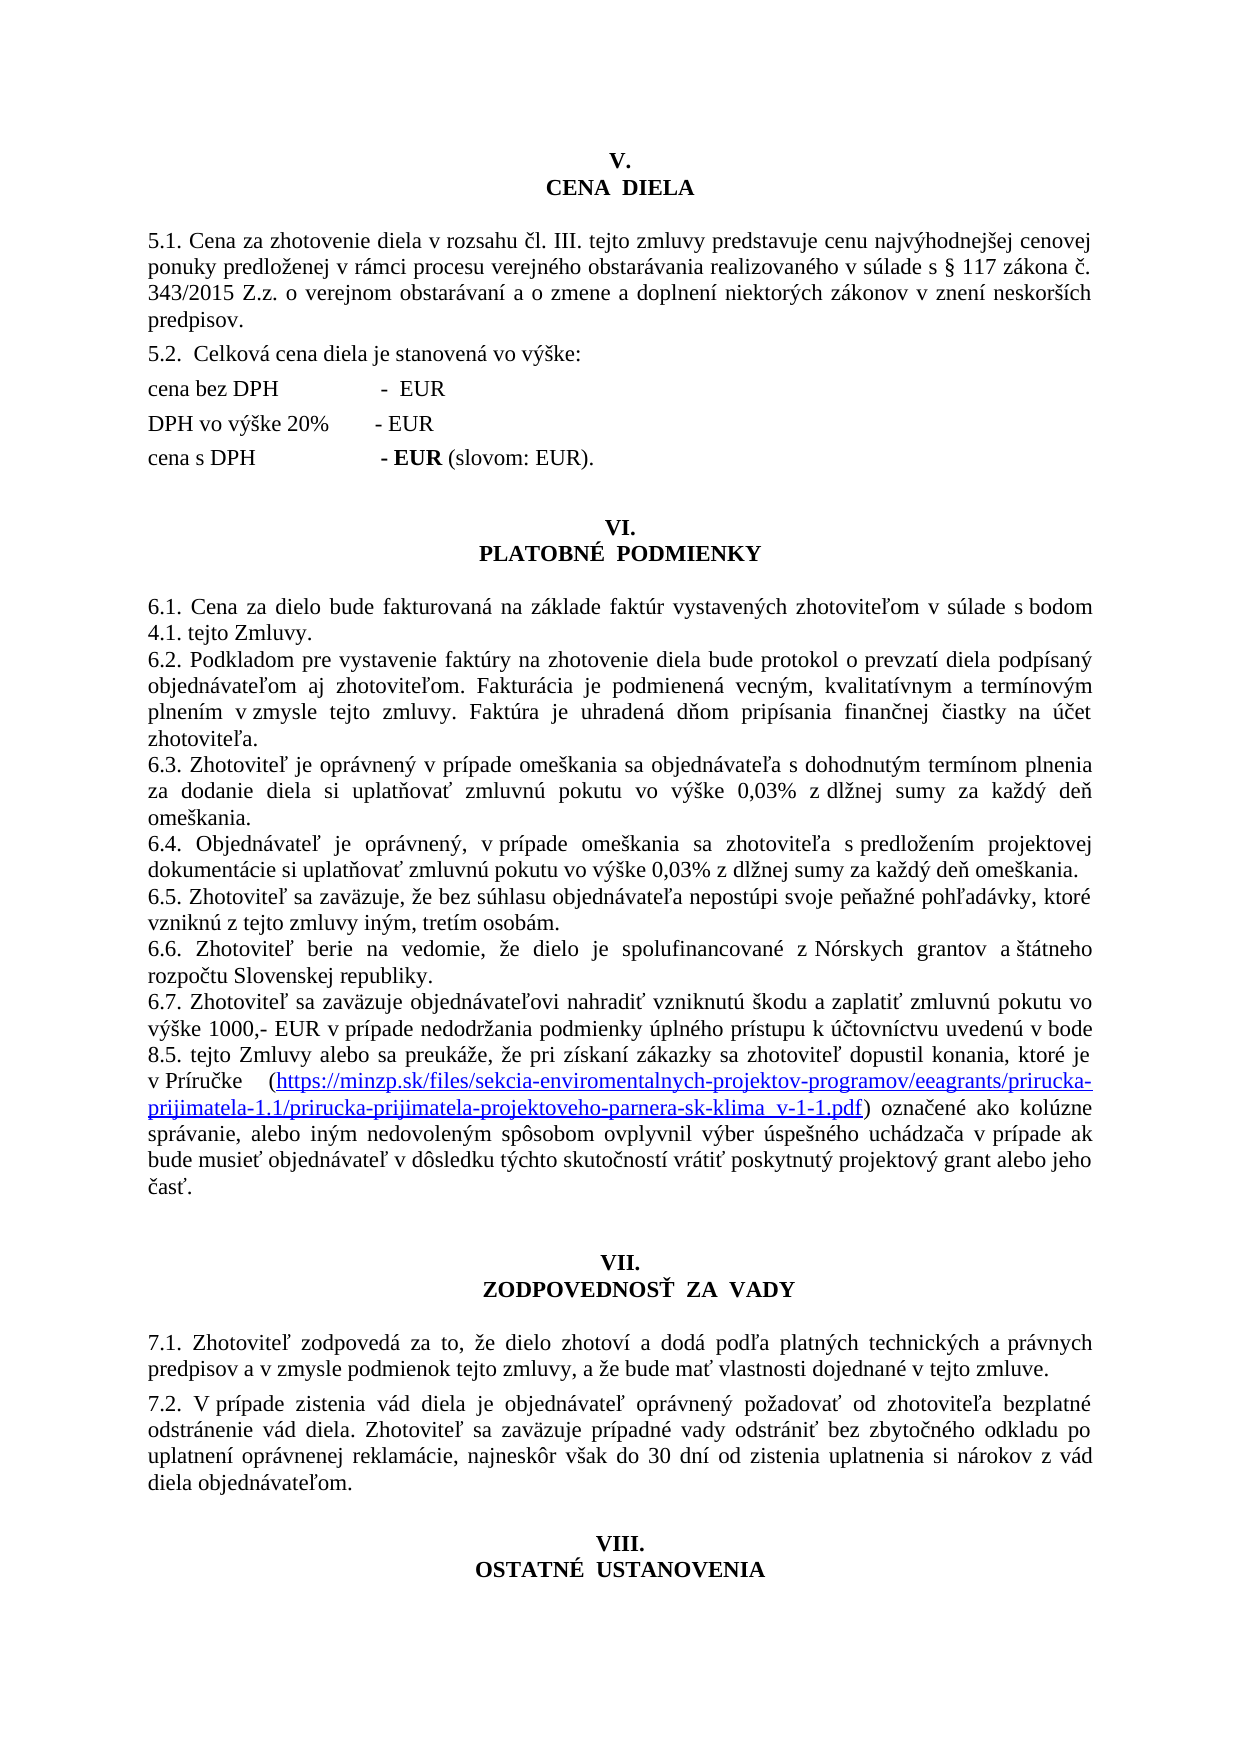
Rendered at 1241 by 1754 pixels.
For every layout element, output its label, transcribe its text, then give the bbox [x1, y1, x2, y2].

text 6.3. Zhotoviteľ je oprávnený v prípade omeškania sa objednávateľa s dohodnutým termínom plnenia za dodanie diela si uplatňovať zmluvnú pokutu vo výške 0,03% z dlžnej sumy za každý deň omeškania. [148, 751, 1093, 830]
text 7.1. Zhotoviteľ zodpovedá za to, že dielo zhotoví a dodá podľa platných technických a právnych predpisov a v zmysle podmienok tejto zmluvy, a že bude mať vlastnosti dojednané v tejto zmluve. [148, 1328, 1093, 1381]
text 6.6. Zhotoviteľ berie na vedomie, že dielo je spolufinancované z Nórskych grantov a štátneho rozpočtu Slovenskej republiky. [148, 936, 1093, 988]
text CENA DIELA [148, 174, 1093, 200]
text VI. [148, 514, 1093, 540]
text V. [148, 148, 1093, 174]
text VII. [148, 1249, 1093, 1276]
text DPH vo výške 20% - EUR [148, 410, 1093, 436]
text 6.1. Cena za dielo bude fakturovaná na základe faktúr vystavených zhotoviteľom v súlade s bodom 4.1. tejto Zmluvy. [148, 593, 1093, 646]
text PLATOBNÉ PODMIENKY [148, 540, 1093, 567]
text OSTATNÉ USTANOVENIA [148, 1556, 1093, 1582]
text 6.5. Zhotoviteľ sa zaväzuje, že bez súhlasu objednávateľa nepostúpi svoje peňažné pohľadávky, ktoré vzniknú z tejto zmluvy iným, tretím osobám. [148, 883, 1093, 936]
text 7.2. V prípade zistenia vád diela je objednávateľ oprávnený požadovať od zhotoviteľa bezplatné odstránenie vád diela. Zhotoviteľ sa zaväzuje prípadné vady odstrániť bez zbytočného odkladu po uplatnení oprávnenej reklamácie, najneskôr však do 30 dní od zistenia uplatnenia si nárokov z vád diela objednávateľom. [148, 1389, 1093, 1495]
text cena bez DPH - EUR [148, 375, 1093, 401]
text VIII. [148, 1530, 1093, 1556]
text 5.2. Celková cena diela je stanovená vo výške: [148, 340, 1093, 367]
text 6.4. Objednávateľ je oprávnený, v prípade omeškania sa zhotoviteľa s predložením projektovej dokumentácie si uplatňovať zmluvnú pokutu vo výške 0,03% z dlžnej sumy za každý deň omeškania. [148, 830, 1093, 883]
text cena s DPH - EUR (slovom: EUR). [148, 444, 1093, 471]
text 6.7. Zhotoviteľ sa zaväzuje objednávateľovi nahradiť vzniknutú škodu a zaplatiť zmluvnú pokutu vo výške 1000,- EUR v prípade nedodržania podmienky úplného prístupu k účtovníctvu uvedenú v bode 8.5. tejto Zmluvy alebo sa preukáže, že pri získaní zákazky sa zhotoviteľ dopustil konania, ktoré je v Príručke (https://minzp.sk/files/sekcia-enviromentalnych-projektov-programov/eeagrants/prirucka-prijimatela-1.1/prirucka-prijimatela-projektoveho-parnera-sk-klima_v-1-1.pdf) označené ako kolúzne správanie, alebo iným nedovoleným spôsobom ovplyvnil výber úspešného uchádzača v prípade ak bude musieť objednávateľ v dôsledku týchto skutočností vrátiť poskytnutý projektový grant alebo jeho časť. [148, 988, 1093, 1199]
text 6.2. Podkladom pre vystavenie faktúry na zhotovenie diela bude protokol o prevzatí diela podpísaný objednávateľom aj zhotoviteľom. Fakturácia je podmienená vecným, kvalitatívnym a termínovým plnením v zmysle tejto zmluvy. Faktúra je uhradená dňom pripísania finančnej čiastky na účet zhotoviteľa. [148, 646, 1093, 751]
text ZODPOVEDNOSŤ ZA VADY [185, 1276, 1093, 1302]
text 5.1. Cena za zhotovenie diela v rozsahu čl. III. tejto zmluvy predstavuje cenu najvýhodnejšej cenovej ponuky predloženej v rámci procesu verejného obstarávania realizovaného v súlade s § 117 zákona č. 343/2015 Z.z. o verejnom obstarávaní a o zmene a doplnení niektorých zákonov v znení neskorších predpisov. [148, 227, 1093, 332]
